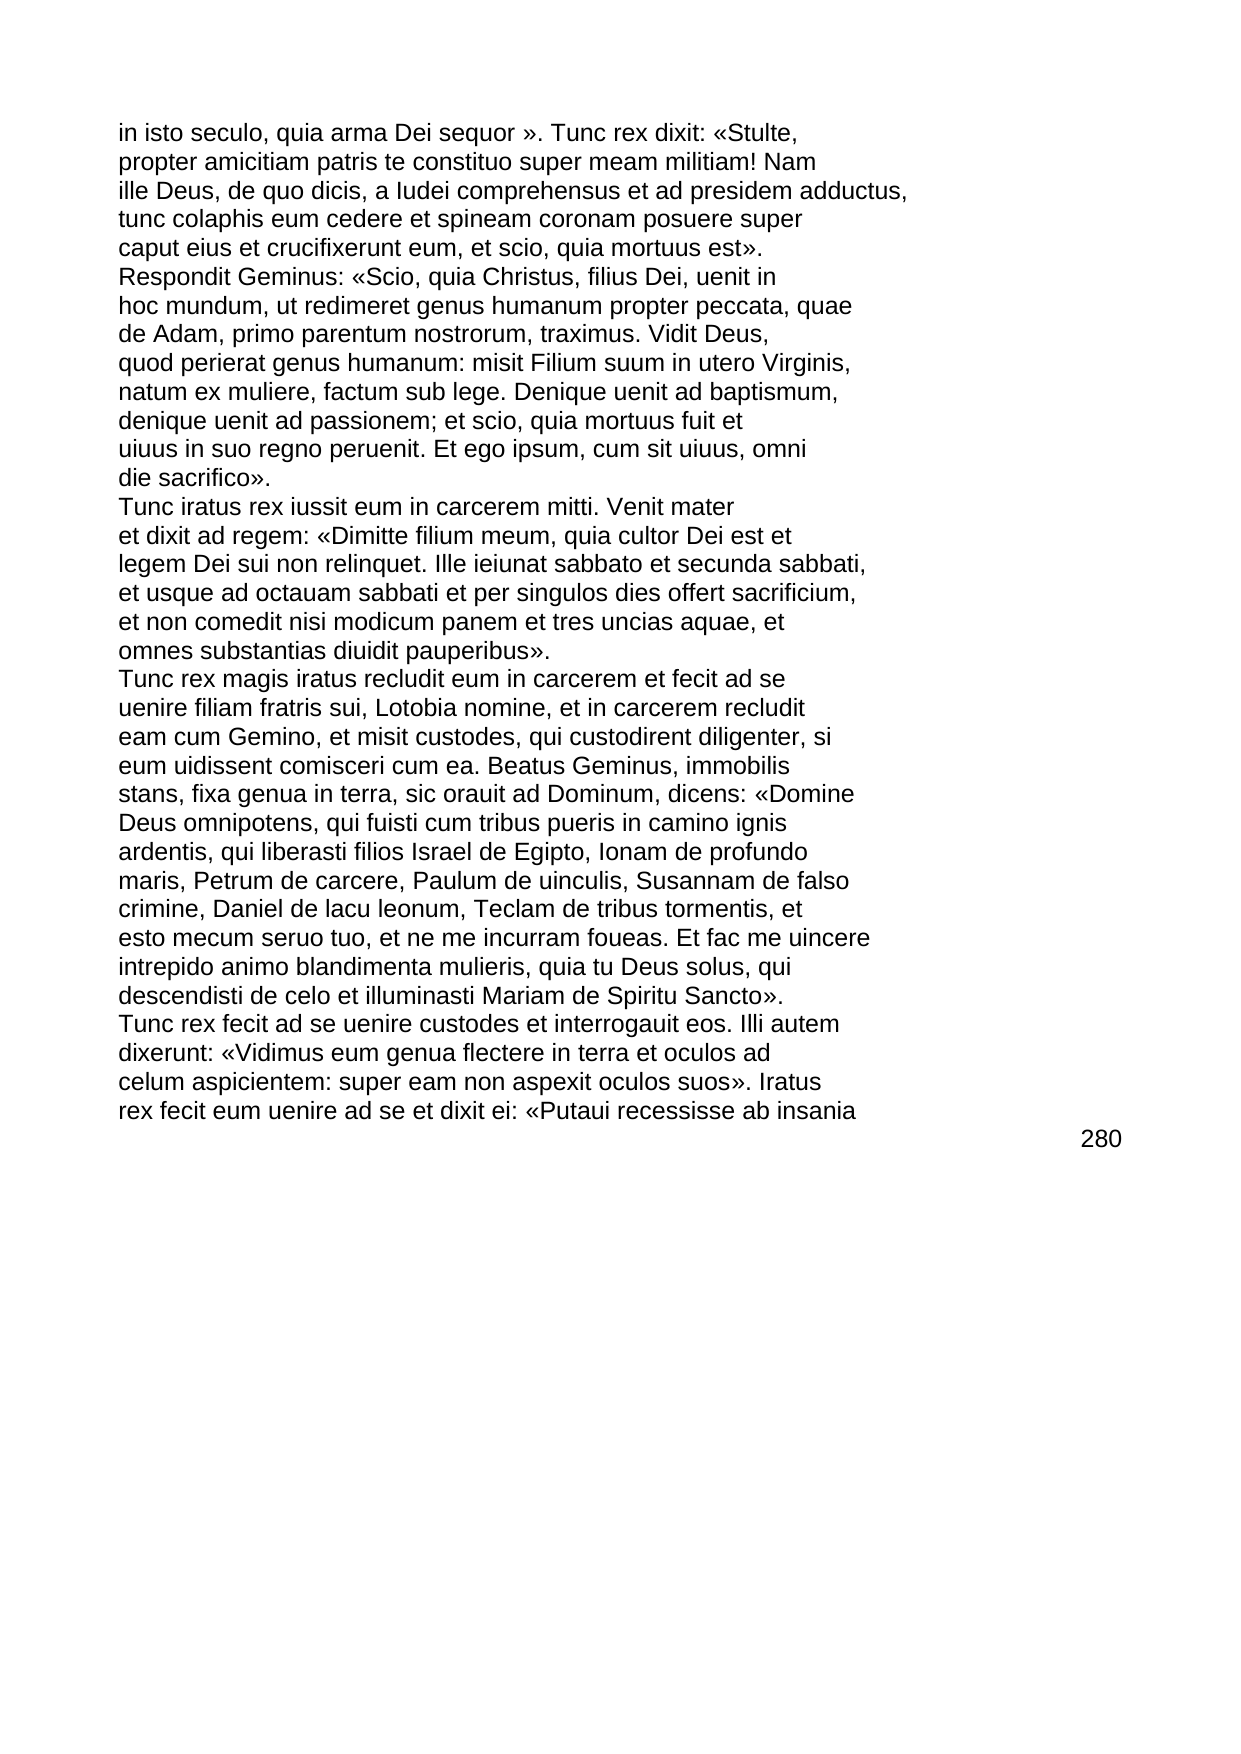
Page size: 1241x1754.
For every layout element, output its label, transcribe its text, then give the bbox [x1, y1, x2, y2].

text intrepido animo blandimenta mulieris, quia tu Deus solus, qui [118, 952, 1122, 981]
text Tunc rex magis iratus recludit eum in carcerem et fecit ad se [118, 664, 1122, 693]
text Respondit Geminus: «Scio, quia Christus, filius Dei, uenit in [118, 262, 1122, 291]
text dixerunt: «Vidimus eum genua flectere in terra et oculos ad [118, 1038, 1122, 1067]
text 280 [118, 1124, 1122, 1153]
text uenire filiam fratris sui, Lotobia nomine, et in carcerem recludit [118, 693, 1122, 722]
text eum uidissent comisceri cum ea. Beatus Geminus, immobilis [118, 751, 1122, 779]
text esto mecum seruo tuo, et ne me incurram foueas. Et fac me uincere [118, 923, 1122, 952]
text Tunc rex fecit ad se uenire custodes et interrogauit eos. Illi autem [118, 1009, 1122, 1038]
text et dixit ad regem: «Dimitte filium meum, quia cultor Dei est et [118, 521, 1122, 549]
text natum ex muliere, factum sub lege. Denique uenit ad baptismum, [118, 377, 1122, 406]
text ardentis, qui liberasti filios Israel de Egipto, Ionam de profundo [118, 837, 1122, 866]
text rex fecit eum uenire ad se et dixit ei: «Putaui recessisse ab insania [118, 1096, 1122, 1124]
text maris, Petrum de carcere, Paulum de uinculis, Susannam de falso [118, 866, 1122, 894]
text stans, fixa genua in terra, sic orauit ad Dominum, dicens: «Domine [118, 779, 1122, 808]
text Deus omnipotens, qui fuisti cum tribus pueris in camino ignis [118, 808, 1122, 837]
text et non comedit nisi modicum panem et tres uncias aquae, et [118, 607, 1122, 636]
text eam cum Gemino, et misit custodes, qui custodirent diligenter, si [118, 722, 1122, 751]
text crimine, Daniel de lacu leonum, Teclam de tribus tormentis, et [118, 894, 1122, 923]
text ille Deus, de quo dicis, a Iudei comprehensus et ad presidem adductus, [118, 176, 1122, 204]
text Tunc iratus rex iussit eum in carcerem mitti. Venit mater [118, 492, 1122, 521]
text legem Dei sui non relinquet. Ille ieiunat sabbato et secunda sabbati, [118, 549, 1122, 578]
text tunc colaphis eum cedere et spineam coronam posuere super [118, 204, 1122, 233]
text et usque ad octauam sabbati et per singulos dies offert sacrificium, [118, 578, 1122, 607]
text uiuus in suo regno peruenit. Et ego ipsum, cum sit uiuus, omni [118, 434, 1122, 463]
text quod perierat genus humanum: misit Filium suum in utero Virginis, [118, 348, 1122, 377]
text hoc mundum, ut redimeret genus humanum propter peccata, quae [118, 291, 1122, 319]
text propter amicitiam patris te constituo super meam militiam! Nam [118, 147, 1122, 176]
text caput eius et crucifixerunt eum, et scio, quia mortuus est». [118, 233, 1122, 262]
text die sacrifico». [118, 463, 1122, 492]
text omnes substantias diuidit pauperibus». [118, 636, 1122, 664]
text de Adam, primo parentum nostrorum, traximus. Vidit Deus, [118, 319, 1122, 348]
text descendisti de celo et illuminasti Mariam de Spiritu Sancto». [118, 981, 1122, 1009]
text celum aspicientem: super eam non aspexit oculos suos». Iratus [118, 1067, 1122, 1096]
text in isto seculo, quia arma Dei sequor ». Tunc rex dixit: «Stulte, [118, 118, 1122, 147]
text denique uenit ad passionem; et scio, quia mortuus fuit et [118, 406, 1122, 434]
